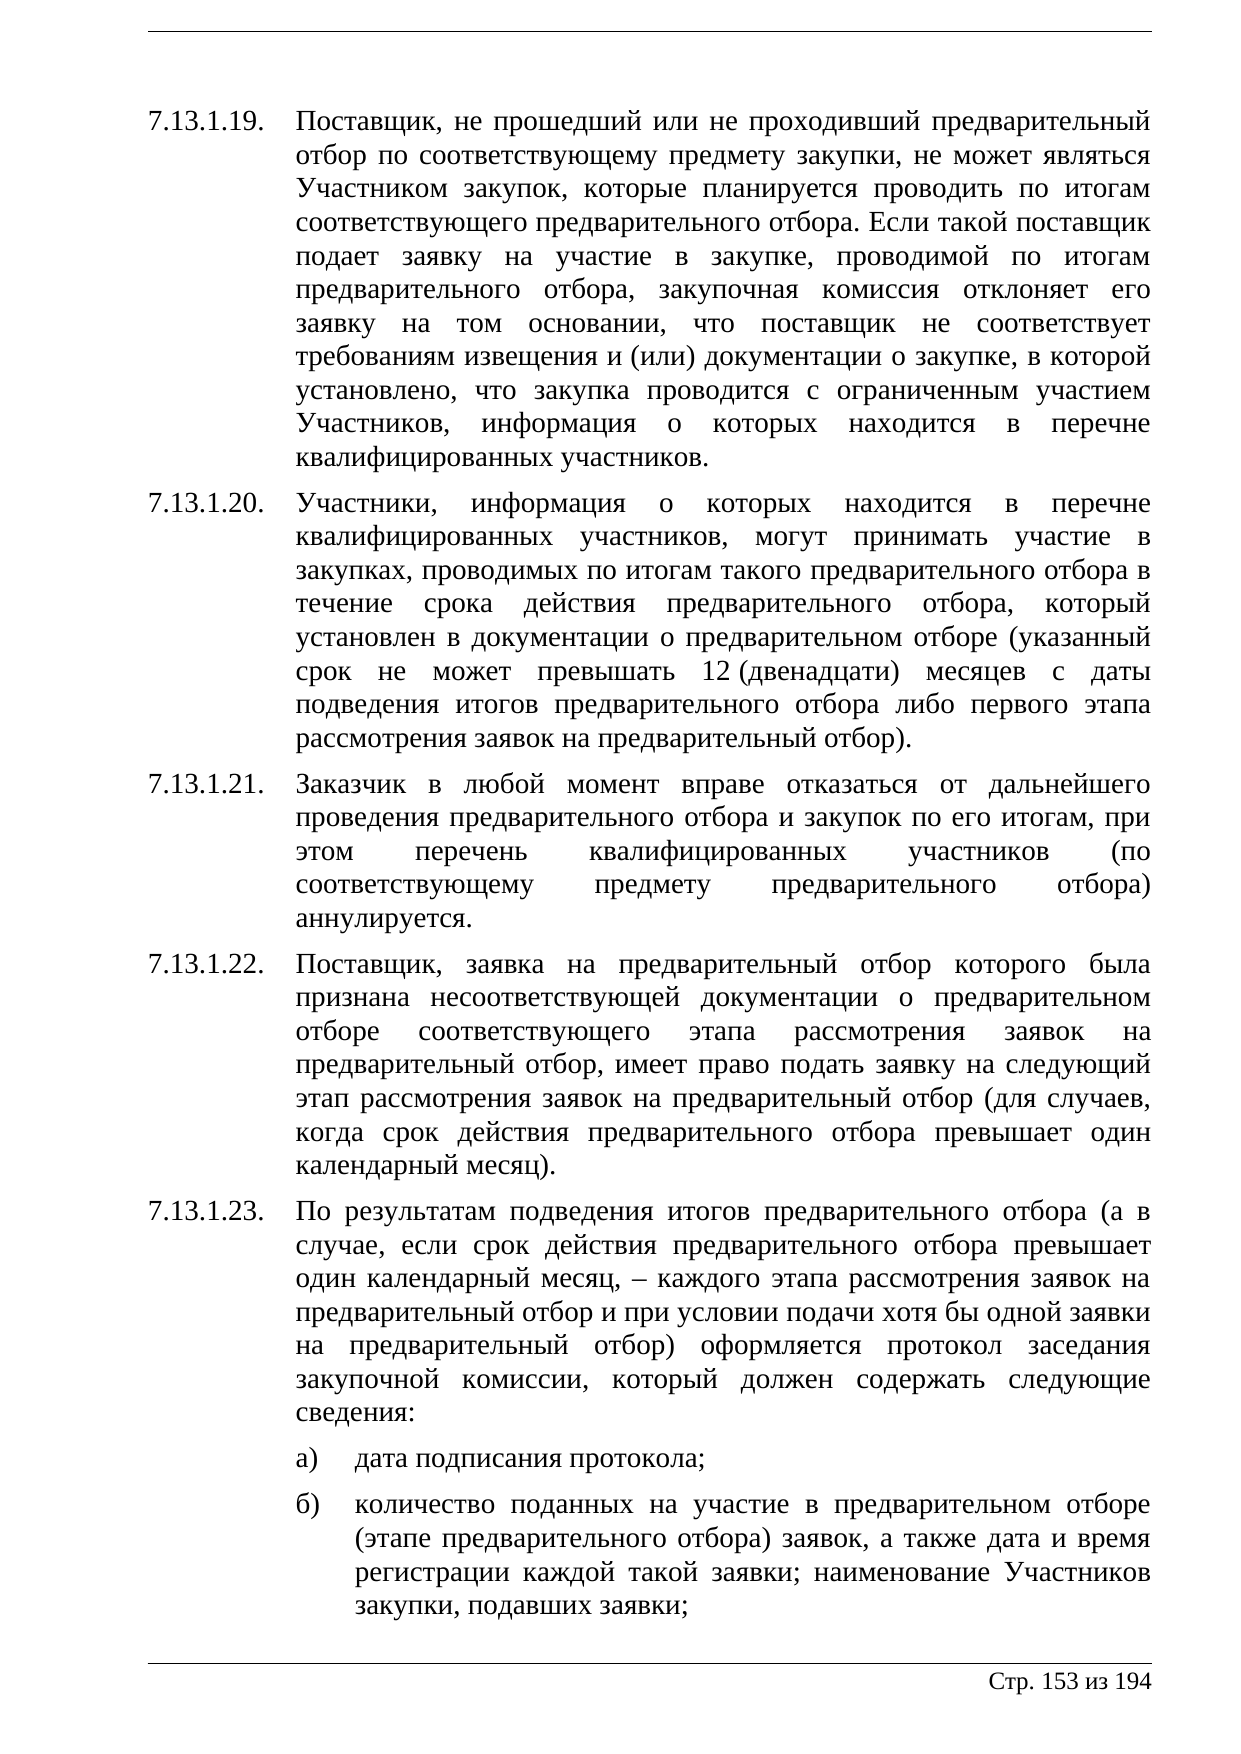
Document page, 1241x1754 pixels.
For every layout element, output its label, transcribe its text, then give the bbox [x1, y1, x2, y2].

list дата подписания протокола; [295, 1441, 1152, 1474]
text Поставщик, заявка на предварительный отбор которого была признана несоответствующей документации о предварительном отборе соответствующего этапа рассмотрения заявок на предварительный отбор, имеет право подать заявку на следующий этап рассмотрения заявок на предварительный отбор (для случаев, когда срок действия предварительного отбора превышает один календарный месяц). [148, 946, 1152, 1181]
text По результатам подведения итогов предварительного отбора (а в случае, если срок действия предварительного отбора превышает один календарный месяц, – каждого этапа рассмотрения заявок на предварительный отбор и при условии подачи хотя бы одной заявки на предварительный отбор) оформляется протокол заседания закупочной комиссии, который должен содержать следующие сведения: [148, 1193, 1152, 1428]
text Заказчик в любой момент вправе отказаться от дальнейшего проведения предварительного отбора и закупок по его итогам, при этом перечень квалифицированных участников (по соответствующему предмету предварительного отбора) аннулируется. [148, 766, 1152, 933]
list количество поданных на участие в предварительном отборе (этапе предварительного отбора) заявок, а также дата и время регистрации каждой такой заявки; наименование Участников закупки, подавших заявки; [295, 1487, 1152, 1621]
text Поставщик, не прошедший или не проходивший предварительный отбор по соответствующему предмету закупки, не может являться Участником закупок, которые планируется проводить по итогам соответствующего предварительного отбора. Если такой поставщик подает заявку на участие в закупке, проводимой по итогам предварительного отбора, закупочная комиссия отклоняет его заявку на том основании, что поставщик не соответствует требованиям извещения и (или) документации о закупке, в которой установлено, что закупка проводится с ограниченным участием Участников, информация о которых находится в перечне квалифицированных участников. [148, 103, 1152, 472]
text Участники, информация о которых находится в перечне квалифицированных участников, могут принимать участие в закупках, проводимых по итогам такого предварительного отбора в течение срока действия предварительного отбора, который установлен в документации о предварительном отборе (указанный срок не может превышать 12 (двенадцати) месяцев с даты подведения итогов предварительного отбора либо первого этапа рассмотрения заявок на предварительный отбор). [148, 485, 1152, 753]
